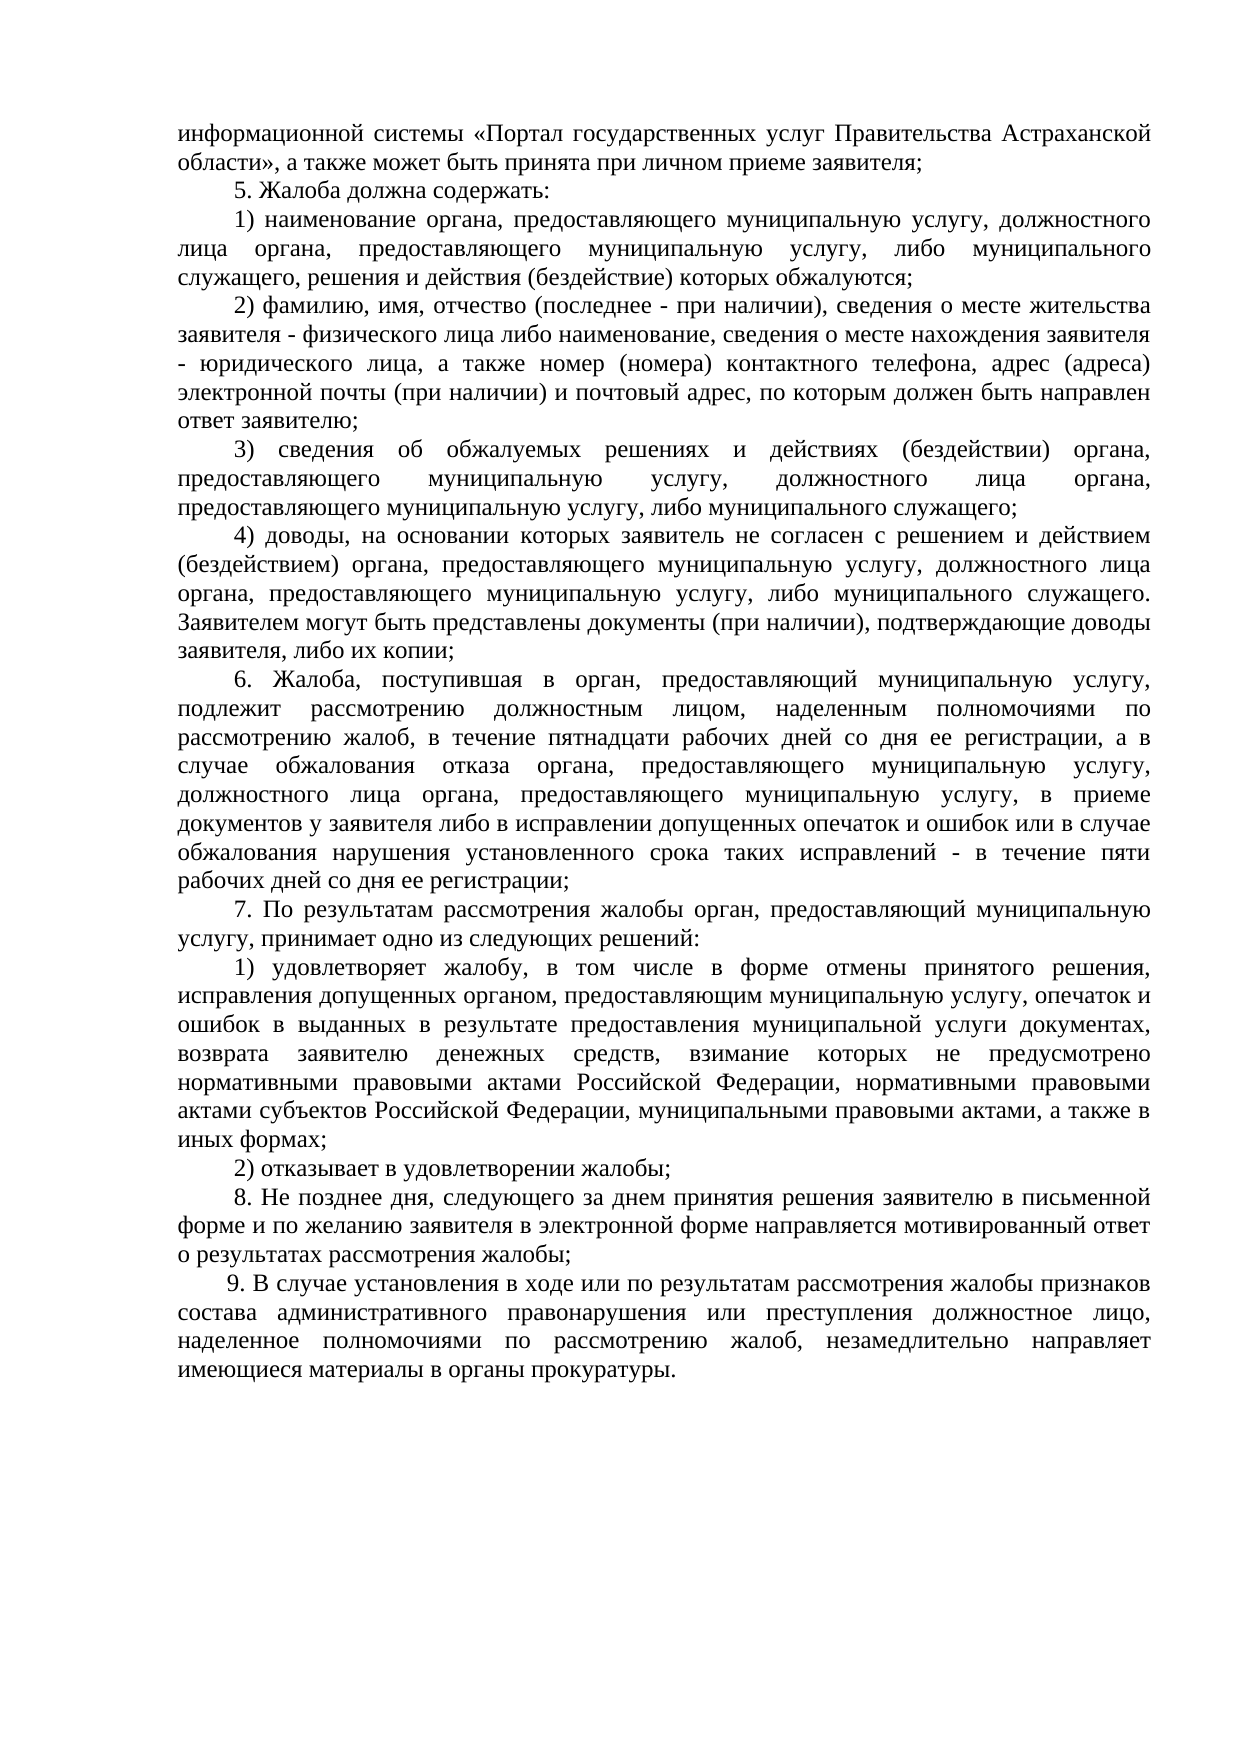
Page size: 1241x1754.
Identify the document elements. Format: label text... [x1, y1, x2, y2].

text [177, 118, 1152, 176]
text 7. По результатам рассмотрения жалобы орган, предоставляющий муниципальную услугу, принимает одно из следующих решений: [177, 894, 1152, 952]
text 3) сведения об обжалуемых решениях и действиях (бездействии) органа, предоставляющего муниципальную услугу, должностного лица органа, предоставляющего муниципальную услугу, либо муниципального служащего; [177, 434, 1152, 521]
text 5. Жалоба должна содержать: [177, 176, 1152, 204]
text 6. Жалоба, поступившая в орган, предоставляющий муниципальную услугу, подлежит рассмотрению должностным лицом, наделенным полномочиями по рассмотрению жалоб, в течение пятнадцати рабочих дней со дня ее регистрации, а в случае обжалования отказа органа, предоставляющего муниципальную услугу, должностного лица органа, предоставляющего муниципальную услугу, в приеме документов у заявителя либо в исправлении допущенных опечаток и ошибок или в случае обжалования нарушения установленного срока таких исправлений - в течение пяти рабочих дней со дня ее регистрации; [177, 664, 1152, 894]
text 2) отказывает в удовлетворении жалобы; [177, 1153, 1152, 1182]
text 8. Не позднее дня, следующего за днем принятия решения заявителю в письменной форме и по желанию заявителя в электронной форме направляется мотивированный ответ о результатах рассмотрения жалобы; [177, 1182, 1152, 1268]
text 9. В случае установления в ходе или по результатам рассмотрения жалобы признаков состава административного правонарушения или преступления должностное лицо, наделенное полномочиями по рассмотрению жалоб, незамедлительно направляет имеющиеся материалы в органы прокуратуры. [177, 1268, 1152, 1383]
text 4) доводы, на основании которых заявитель не согласен с решением и действием (бездействием) органа, предоставляющего муниципальную услугу, должностного лица органа, предоставляющего муниципальную услугу, либо муниципального служащего. Заявителем могут быть представлены документы (при наличии), подтверждающие доводы заявителя, либо их копии; [177, 521, 1152, 664]
text 2) фамилию, имя, отчество (последнее - при наличии), сведения о месте жительства заявителя - физического лица либо наименование, сведения о месте нахождения заявителя - юридического лица, а также номер (номера) контактного телефона, адрес (адреса) электронной почты (при наличии) и почтовый адрес, по которым должен быть направлен ответ заявителю; [177, 291, 1152, 434]
text 1) удовлетворяет жалобу, в том числе в форме отмены принятого решения, исправления допущенных органом, предоставляющим муниципальную услугу, опечаток и ошибок в выданных в результате предоставления муниципальной услуги документах, возврата заявителю денежных средств, взимание которых не предусмотрено нормативными правовыми актами Российской Федерации, нормативными правовыми актами субъектов Российской Федерации, муниципальными правовыми актами, а также в иных формах; [177, 952, 1152, 1153]
text 1) наименование органа, предоставляющего муниципальную услугу, должностного лица органа, предоставляющего муниципальную услугу, либо муниципального служащего, решения и действия (бездействие) которых обжалуются; [177, 204, 1152, 291]
